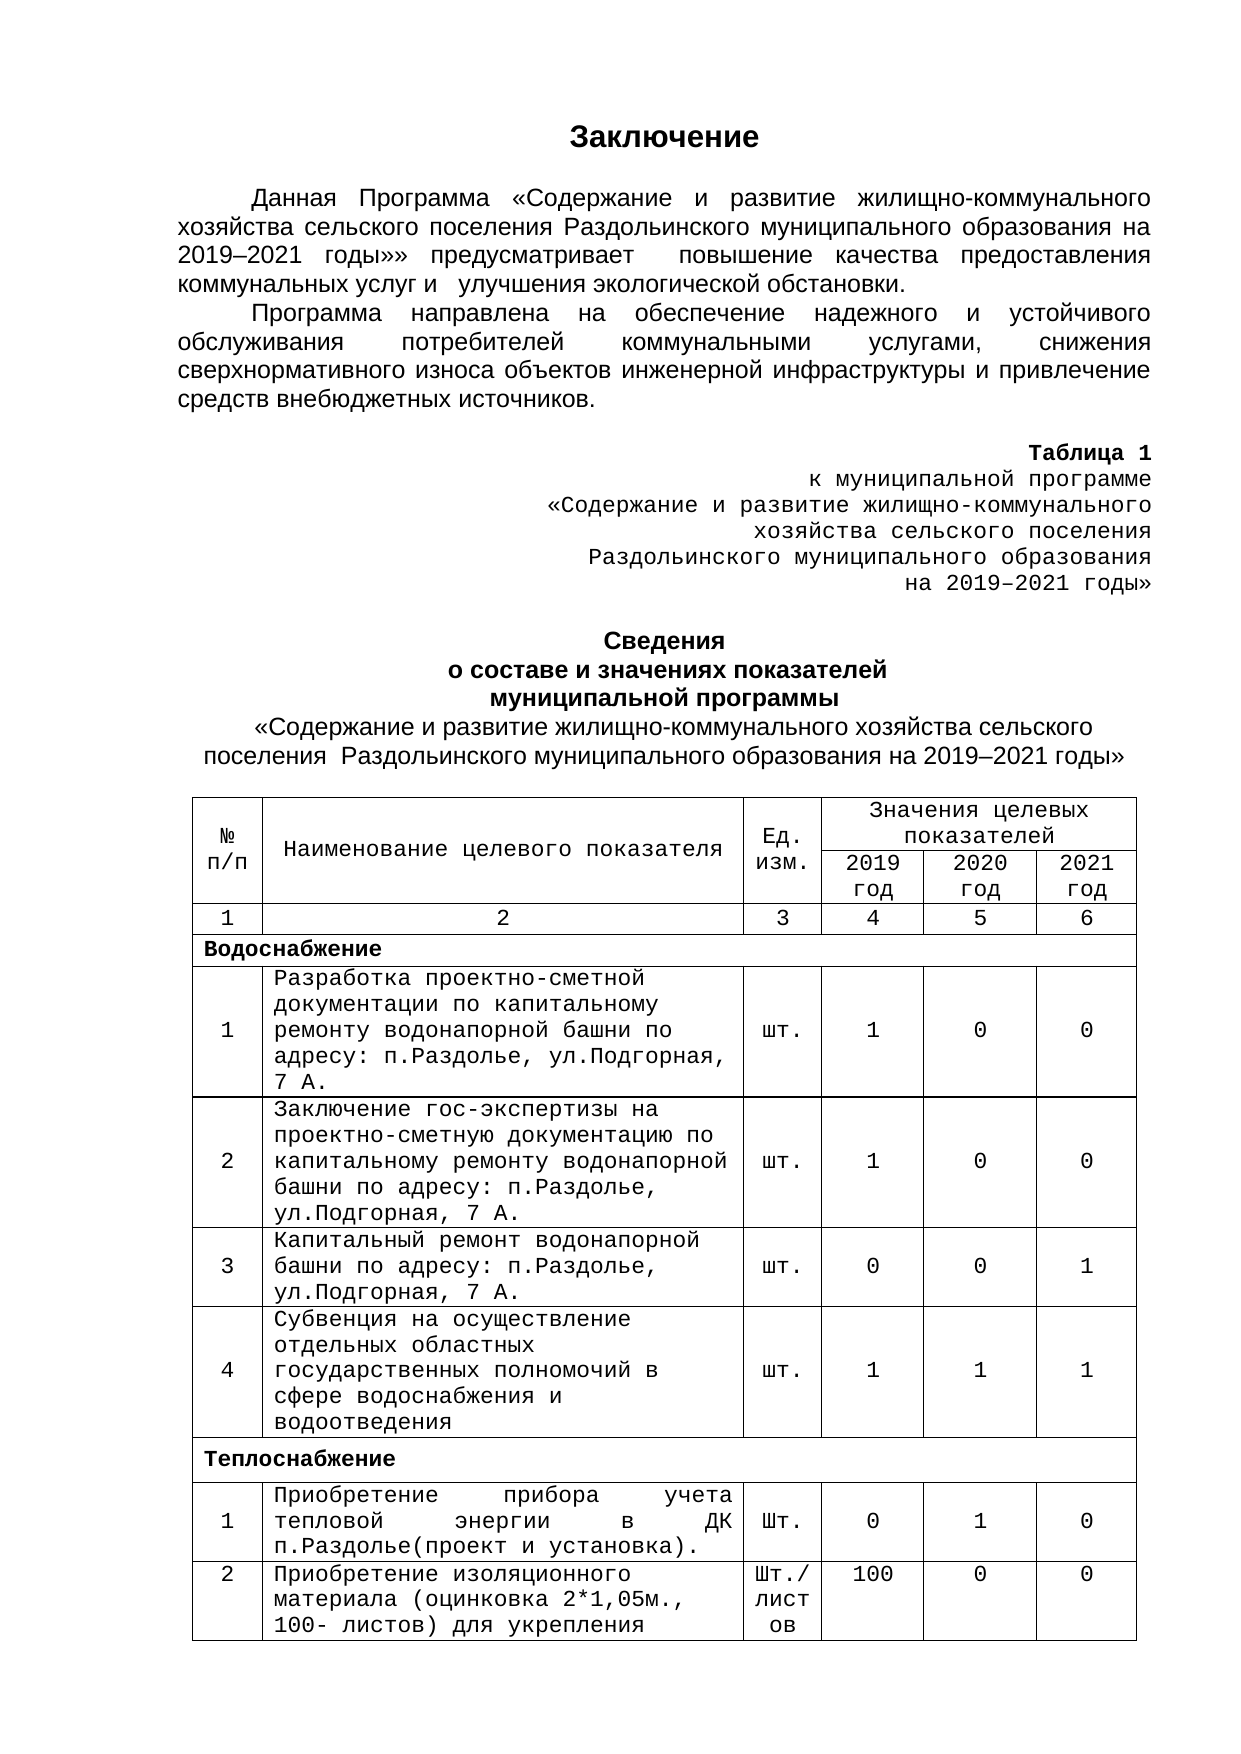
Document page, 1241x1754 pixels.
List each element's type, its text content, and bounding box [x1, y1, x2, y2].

table_cell 1 [924, 1307, 1036, 1437]
table_cell шт. [744, 1307, 821, 1437]
table_cell Заключение гос-экспертизы на проектно-сметную документацию по капитальному ремонту водонапорной башни по адресу: п.Раздолье, ул.Подгорная, 7 А. [263, 1098, 743, 1227]
table_cell шт. [744, 1098, 821, 1227]
table_cell 3 [744, 904, 821, 934]
text «Содержание и развитие жилищно-коммунального хозяйства сельского поселения Раздольинского муниципального образования на 2019–2021 годы» [177, 712, 1152, 770]
table_cell 0 [1037, 967, 1136, 1096]
table_cell 1 [193, 967, 262, 1096]
table_cell 5 [924, 904, 1036, 934]
table_cell 1 [193, 904, 262, 934]
table_cell Капитальный ремонт водонапорной башни по адресу: п.Раздолье, ул.Подгорная, 7 А. [263, 1228, 743, 1306]
table_cell 0 [924, 1228, 1036, 1306]
table_cell Шт. [744, 1483, 821, 1561]
table_cell 2 [263, 904, 743, 934]
text Сведения [177, 626, 1152, 655]
text к муниципальной программе [177, 467, 1152, 493]
text Таблица 1 [177, 442, 1152, 467]
table_cell 2 [193, 1098, 262, 1227]
table_header № п/п [193, 798, 262, 903]
table_cell 0 [1037, 1562, 1136, 1640]
table_header Значения целевых показателей [822, 798, 1136, 850]
table_cell Водоснабжение [193, 935, 1136, 966]
text «Содержание и развитие жилищно-коммунального [177, 493, 1152, 519]
text муниципальной программы [177, 683, 1152, 712]
table_cell Шт./листов [744, 1562, 821, 1640]
table_cell 2021 год [1037, 851, 1136, 903]
text Программа направлена на обеспечение надежного и устойчивого обслуживания потребителей коммунальными услугами, снижения сверхнормативного износа объектов инженерной инфраструктуры и привлечение средств внебюджетных источников. [177, 298, 1152, 413]
table_cell 0 [924, 1098, 1036, 1227]
table_cell 0 [924, 1562, 1036, 1640]
table_cell 3 [193, 1228, 262, 1306]
text Данная Программа «Содержание и развитие жилищно-коммунального хозяйства сельского поселения Раздольинского муниципального образования на 2019–2021 годы»» предусматривает повышение качества предоставления коммунальных услуг и улучшения экологической обстановки. [177, 183, 1152, 298]
table_cell шт. [744, 1228, 821, 1306]
table_cell 1 [193, 1483, 262, 1561]
table_header Ед. изм. [744, 798, 821, 903]
table_cell 0 [822, 1228, 923, 1306]
table_cell 100 [822, 1562, 923, 1640]
table_cell 0 [822, 1483, 923, 1561]
table_cell 2020 год [924, 851, 1036, 903]
table_cell 0 [1037, 1098, 1136, 1227]
subtitle Заключение [177, 118, 1152, 154]
table_cell 0 [1037, 1483, 1136, 1561]
table_cell Приобретение прибора учета тепловой энергии в ДК п.Раздолье(проект и установка). [263, 1483, 743, 1561]
table_cell Теплоснабжение [193, 1438, 1136, 1482]
table_cell 1 [822, 1307, 923, 1437]
table_cell 4 [822, 904, 923, 934]
table_cell Разработка проектно-сметной документации по капитальному ремонту водонапорной башни по адресу: п.Раздолье, ул.Подгорная, 7 А. [263, 967, 743, 1096]
table_cell 4 [193, 1307, 262, 1437]
table_cell 0 [924, 967, 1036, 1096]
text Раздольинского муниципального образования [177, 545, 1152, 571]
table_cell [263, 1562, 743, 1640]
table_cell шт. [744, 967, 821, 1096]
table_cell 1 [924, 1483, 1036, 1561]
table_cell Субвенция на осуществление отдельных областных государственных полномочий в сфере водоснабжения и водоотведения [263, 1307, 743, 1437]
table_cell 1 [822, 967, 923, 1096]
table_cell 6 [1037, 904, 1136, 934]
table_cell 1 [1037, 1307, 1136, 1437]
table_cell 1 [822, 1098, 923, 1227]
text на 2019–2021 годы» [177, 571, 1152, 597]
table_cell 2 [193, 1562, 262, 1640]
table_header Наименование целевого показателя [263, 798, 743, 903]
text хозяйства сельского поселения [177, 519, 1152, 545]
text о составе и значениях показателей [177, 655, 1152, 683]
table_cell 2019 год [822, 851, 923, 903]
table_cell 1 [1037, 1228, 1136, 1306]
